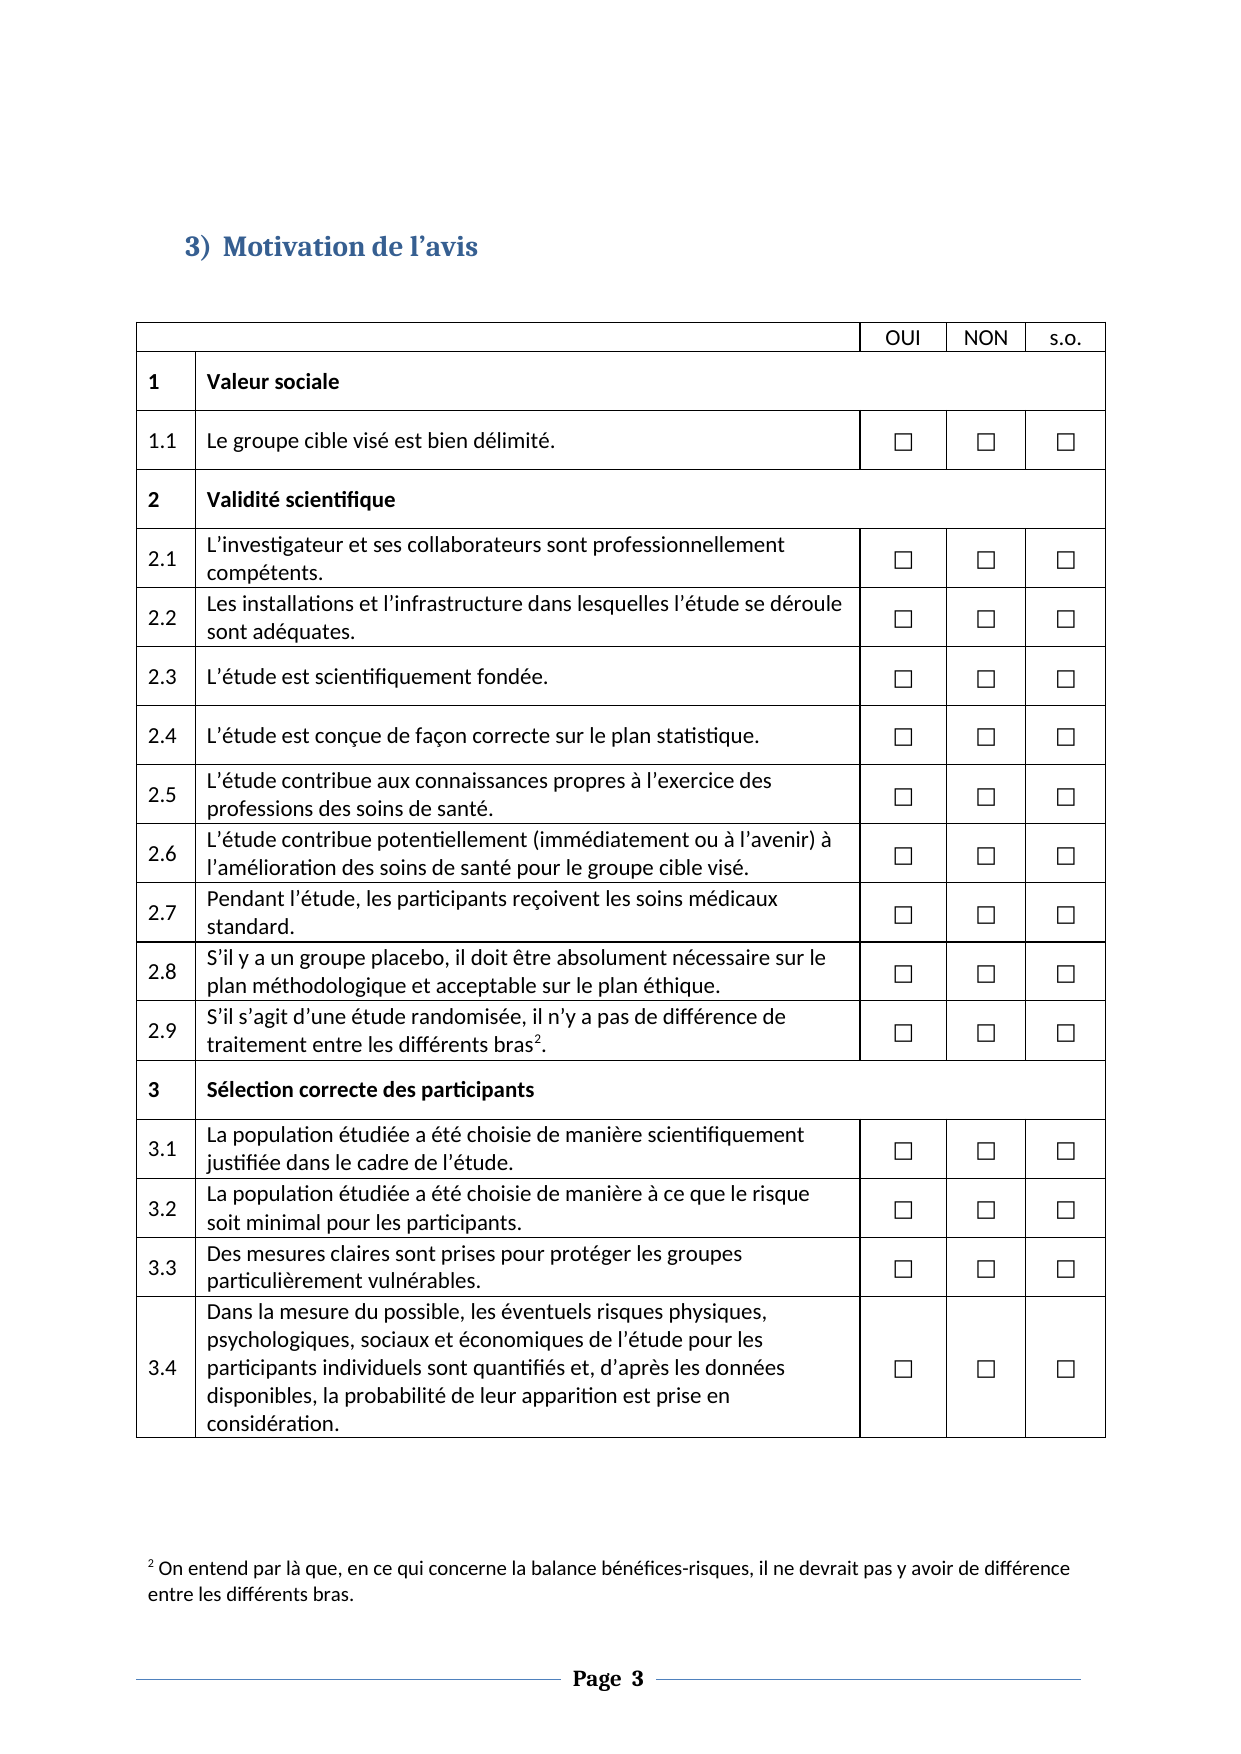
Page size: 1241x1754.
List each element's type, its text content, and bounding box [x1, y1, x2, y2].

table_header [137, 323, 859, 351]
table_cell 3.3 [137, 1238, 195, 1296]
table_cell □ [947, 411, 1025, 469]
table_cell Le groupe cible visé est bien délimité. [196, 411, 859, 469]
table_cell □ [1026, 1001, 1105, 1059]
table_cell 3 [137, 1061, 195, 1118]
table_cell 2.9 [137, 1001, 195, 1059]
table_header s.o. [1026, 323, 1105, 351]
table_cell 2.4 [137, 706, 195, 764]
table_cell L’investigateur et ses collaborateurs sont professionnellement compétents. [196, 529, 859, 587]
table_cell L’étude est conçue de façon correcte sur le plan statistique. [196, 706, 859, 764]
table_cell L’étude contribue aux connaissances propres à l’exercice des professions des soins de santé. [196, 765, 859, 823]
table_cell 2.6 [137, 824, 195, 882]
table_cell □ [947, 943, 1025, 1000]
table_cell 1 [137, 352, 195, 410]
table_cell Sélection correcte des participants [196, 1061, 860, 1118]
table_cell □ [947, 588, 1025, 646]
table_cell □ [1026, 706, 1105, 764]
table_cell □ [947, 824, 1025, 882]
table_cell [1026, 1061, 1105, 1118]
table_cell 2.2 [137, 588, 195, 646]
table_cell □ [1026, 411, 1105, 469]
table_cell □ [1026, 1297, 1105, 1437]
table_header OUI [861, 323, 946, 351]
table_cell [1026, 352, 1105, 410]
table_cell Les installations et l’infrastructure dans lesquelles l’étude se déroule sont adéquates. [196, 588, 859, 646]
table_cell L’étude contribue potentiellement (immédiatement ou à l’avenir) à l’amélioration des soins de santé pour le groupe cible visé. [196, 824, 859, 882]
table_cell La population étudiée a été choisie de manière scientifiquement justifiée dans le cadre de l’étude. [196, 1120, 859, 1178]
table_cell □ [1026, 1179, 1105, 1237]
table_cell □ [947, 1297, 1025, 1437]
table_cell □ [1026, 943, 1105, 1000]
table_cell 3.2 [137, 1179, 195, 1237]
table_cell □ [861, 943, 946, 1000]
table_cell [1026, 470, 1105, 528]
table_cell 2.8 [137, 943, 195, 1000]
table_cell [860, 470, 946, 528]
table_cell [946, 352, 1026, 410]
table_cell □ [861, 1120, 946, 1178]
table_cell L’étude est scientifiquement fondée. [196, 647, 859, 705]
table_cell □ [1026, 824, 1105, 882]
table_cell □ [861, 647, 946, 705]
table_cell Valeur sociale [196, 352, 860, 410]
table_cell 1.1 [137, 411, 195, 469]
table_cell □ [861, 706, 946, 764]
table_cell Validité scientifique [196, 470, 860, 528]
table_cell 3.1 [137, 1120, 195, 1178]
table_cell □ [861, 824, 946, 882]
table_cell □ [861, 1179, 946, 1237]
table_cell [946, 470, 1026, 528]
table_cell 2.5 [137, 765, 195, 823]
table_cell □ [1026, 765, 1105, 823]
table_cell S’il y a un groupe placebo, il doit être absolument nécessaire sur le plan méthodologique et acceptable sur le plan éthique. [196, 943, 859, 1000]
table_cell □ [1026, 647, 1105, 705]
table_cell □ [947, 1179, 1025, 1237]
table_cell □ [1026, 883, 1105, 941]
table_cell □ [861, 588, 946, 646]
subtitle Motivation de l’avis [185, 230, 1093, 263]
table_cell Dans la mesure du possible, les éventuels risques physiques, psychologiques, sociaux et économiques de l’étude pour les participants individuels sont quantifiés et, d’après les données disponibles, la probabilité de leur apparition est prise en considération. [196, 1297, 859, 1437]
table_cell □ [947, 1238, 1025, 1296]
table_cell □ [947, 529, 1025, 587]
table_cell □ [861, 529, 946, 587]
table_cell □ [1026, 1120, 1105, 1178]
table_cell 2.3 [137, 647, 195, 705]
table_cell □ [947, 706, 1025, 764]
table_cell □ [947, 647, 1025, 705]
table_cell [946, 1061, 1026, 1118]
table_cell [860, 1061, 946, 1118]
table_cell [860, 352, 946, 410]
table_cell □ [861, 1297, 946, 1437]
table_cell □ [947, 1120, 1025, 1178]
table_cell □ [861, 411, 946, 469]
table_cell 2.7 [137, 883, 195, 941]
table_cell □ [861, 883, 946, 941]
table_cell 3.4 [137, 1297, 195, 1437]
table_header NON [947, 323, 1025, 351]
table_cell □ [947, 765, 1025, 823]
table_cell Pendant l’étude, les participants reçoivent les soins médicaux standard. [196, 883, 859, 941]
table_cell □ [1026, 588, 1105, 646]
table_cell La population étudiée a été choisie de manière à ce que le risque soit minimal pour les participants. [196, 1179, 859, 1237]
table_cell □ [861, 1238, 946, 1296]
table_cell Des mesures claires sont prises pour protéger les groupes particulièrement vulnérables. [196, 1238, 859, 1296]
table_cell 2 [137, 470, 195, 528]
table_cell 2.1 [137, 529, 195, 587]
table_cell S’il s’agit d’une étude randomisée, il n’y a pas de différence de traitement entre les différents bras. [196, 1001, 859, 1059]
table_cell □ [861, 1001, 946, 1059]
table_cell □ [861, 765, 946, 823]
table_cell □ [1026, 1238, 1105, 1296]
table_cell □ [1026, 529, 1105, 587]
table_cell □ [947, 1001, 1025, 1059]
table_cell □ [947, 883, 1025, 941]
